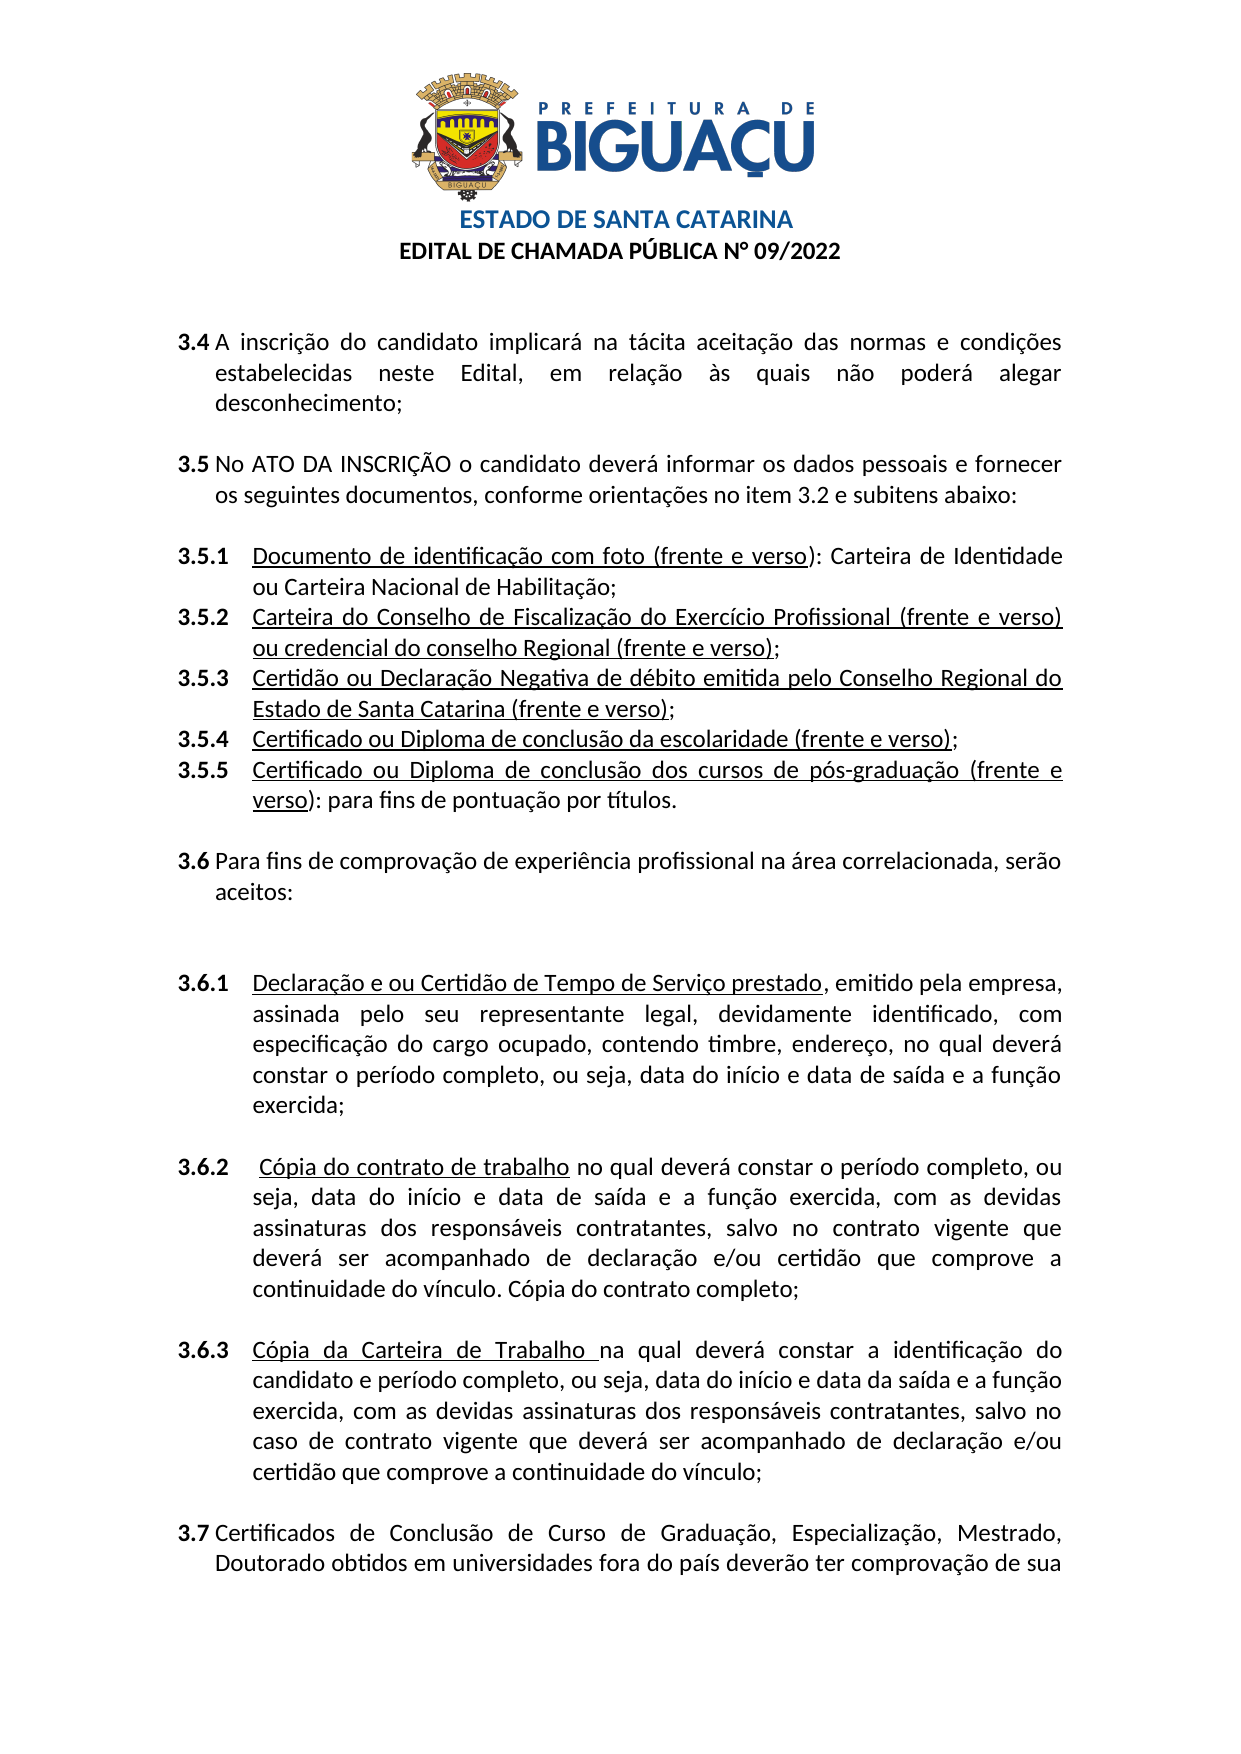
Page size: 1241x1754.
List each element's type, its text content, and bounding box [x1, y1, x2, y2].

list Cópia da Carteira de Trabalho na qual deverá constar a identificação do candidato e período completo, ou seja, data do início e data da saída e a função exercida, com as devidas assinaturas dos responsáveis contratantes, salvo no caso de contrato vigente que deverá ser acompanhado de declaração e/ou certidão que comprove a continuidade do vínculo; [177, 1334, 1063, 1486]
list No ATO DA INSCRIÇÃO o candidato deverá informar os dados pessoais e fornecer os seguintes documentos, conforme orientações no item 3.2 e subitens abaixo: [177, 449, 1063, 510]
list Certidão ou Declaração Negativa de débito emitida pelo Conselho Regional do Estado de Santa Catarina (frente e verso); [177, 662, 1063, 723]
list Documento de identificação com foto (frente e verso): Carteira de Identidade ou Carteira Nacional de Habilitação; [177, 540, 1063, 601]
list Declaração e ou Certidão de Tempo de Serviço prestado, emitido pela empresa, assinada pelo seu representante legal, devidamente identificado, com especificação do cargo ocupado, contendo timbre, endereço, no qual deverá constar o período completo, ou seja, data do início e data de saída e a função exercida; [177, 967, 1063, 1120]
list Cópia do contrato de trabalho no qual deverá constar o período completo, ou seja, data do início e data de saída e a função exercida, com as devidas assinaturas dos responsáveis contratantes, salvo no contrato vigente que deverá ser acompanhado de declaração e/ou certidão que comprove a continuidade do vínculo. Cópia do contrato completo; [177, 1151, 1063, 1303]
picture [411, 73, 814, 202]
list Para fins de comprovação de experiência profissional na área correlacionada, serão aceitos: [177, 845, 1063, 906]
list A inscrição do candidato implicará na tácita aceitação das normas e condições estabelecidas neste Edital, em relação às quais não poderá alegar desconhecimento; [177, 327, 1063, 418]
list Certificado ou Diploma de conclusão da escolaridade (frente e verso); [177, 723, 1063, 754]
list Carteira do Conselho de Fiscalização do Exercício Profissional (frente e verso) ou credencial do conselho Regional (frente e verso); [177, 601, 1063, 662]
list Certificado ou Diploma de conclusão dos cursos de pós-graduação (frente e verso): para fins de pontuação por títulos. [177, 754, 1063, 815]
